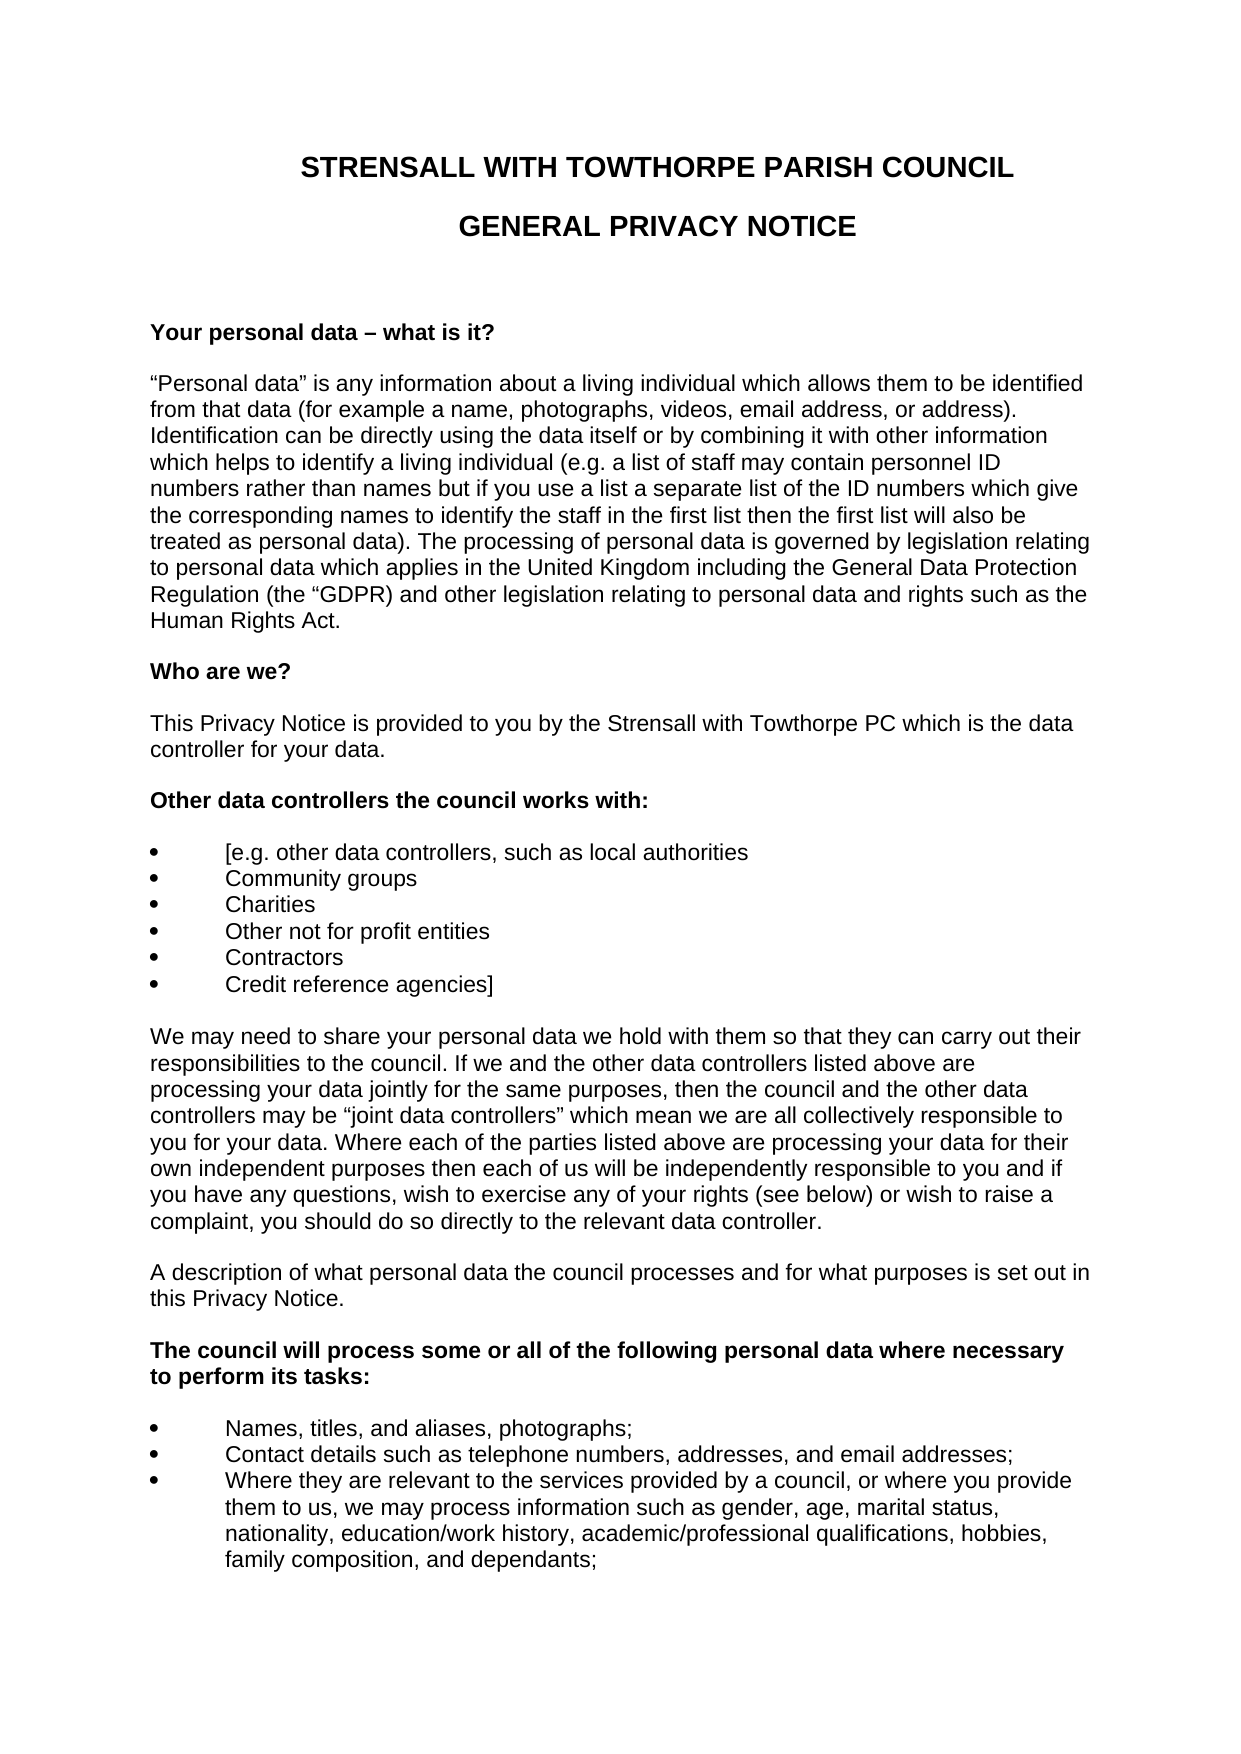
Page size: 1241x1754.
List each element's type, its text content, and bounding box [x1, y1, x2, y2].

list Contact details such as telephone numbers, addresses, and email addresses; [150, 1441, 1090, 1467]
text Who are we? [150, 658, 1090, 685]
text Other data controllers the council works with: [150, 787, 1090, 814]
text This Privacy Notice is provided to you by the Strensall with Towthorpe PC which is the data controller for your data. [150, 710, 1090, 762]
text The council will process some or all of the following personal data where necessary to perform its tasks: [150, 1337, 1090, 1389]
list Where they are relevant to the services provided by a council, or where you provide them to us, we may process information such as gender, age, marital status, nationality, education/work history, academic/professional qualifications, hobbies, family composition, and dependants; [150, 1467, 1090, 1573]
list Charities [150, 891, 1090, 918]
text STRENSALL WITH TOWTHORPE PARISH COUNCIL [225, 150, 1090, 183]
text Your personal data – what is it? [150, 318, 1090, 345]
list [e.g. other data controllers, such as local authorities [150, 839, 1090, 865]
list Contractors [150, 944, 1090, 971]
text We may need to share your personal data we hold with them so that they can carry out their responsibilities to the council. If we and the other data controllers listed above are processing your data jointly for the same purposes, then the council and the other data controllers may be “joint data controllers” which mean we are all collectively responsible to you for your data. Where each of the parties listed above are processing your data for their own independent purposes then each of us will be independently responsible to you and if you have any questions, wish to exercise any of your rights (see below) or wish to raise a complaint, you should do so directly to the relevant data controller. [150, 1023, 1090, 1234]
text A description of what personal data the council processes and for what purposes is set out in this Privacy Notice. [150, 1259, 1090, 1312]
text GENERAL PRIVACY NOTICE [225, 208, 1090, 242]
list Credit reference agencies] [150, 971, 1090, 997]
list Other not for profit entities [150, 918, 1090, 944]
list Names, titles, and aliases, photographs; [150, 1414, 1090, 1441]
text “Personal data” is any information about a living individual which allows them to be identified from that data (for example a name, photographs, videos, email address, or address). Identification can be directly using the data itself or by combining it with other information which helps to identify a living individual (e.g. a list of staff may contain personnel ID numbers rather than names but if you use a list a separate list of the ID numbers which give the corresponding names to identify the staff in the first list then the first list will also be treated as personal data). The processing of personal data is governed by legislation relating to personal data which applies in the United Kingdom including the General Data Protection Regulation (the “GDPR) and other legislation relating to personal data and rights such as the Human Rights Act. [150, 370, 1090, 633]
list Community groups [150, 865, 1090, 891]
